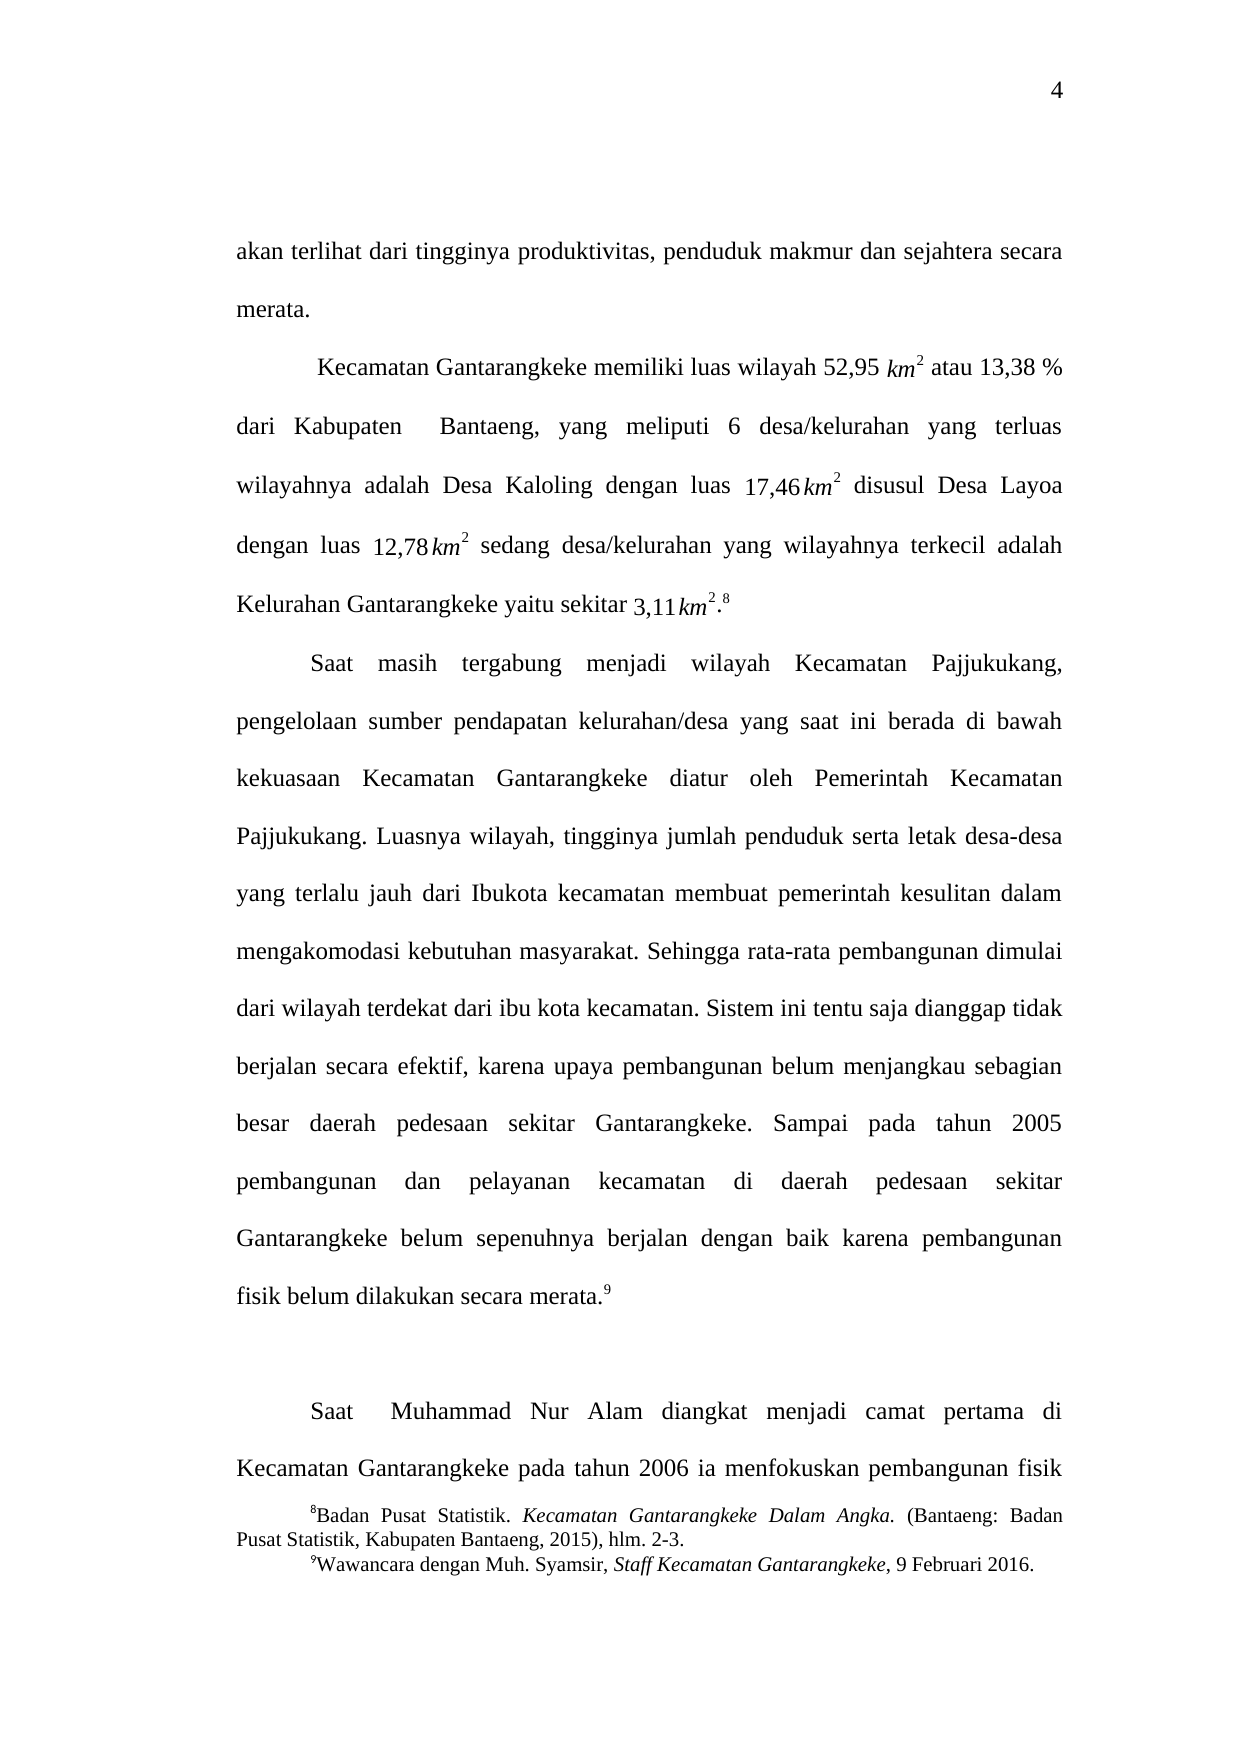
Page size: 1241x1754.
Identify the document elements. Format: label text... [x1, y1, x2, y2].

list Kecamatan Gantarangkeke memiliki luas wilayah 52,95 atau 13,38 % dari Kabupaten Bantaeng, yang meliputi 6 desa/kelurahan yang terluas wilayahnya adalah Desa Kaloling dengan luas disusul Desa Layoa dengan luas sedang desa/kelurahan yang wilayahnya terkecil adalah Kelurahan Gantarangkeke yaitu sekitar . [236, 351, 1063, 619]
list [236, 236, 1063, 322]
list Saat masih tergabung menjadi wilayah Kecamatan Pajjukukang, pengelolaan sumber pendapatan kelurahan/desa yang saat ini berada di bawah kekuasaan Kecamatan Gantarangkeke diatur oleh Pemerintah Kecamatan Pajjukukang. Luasnya wilayah, tingginya jumlah penduduk serta letak desa-desa yang terlalu jauh dari Ibukota kecamatan membuat pemerintah kesulitan dalam mengakomodasi kebutuhan masyarakat. Sehingga rata-rata pembangunan dimulai dari wilayah terdekat dari ibu kota kecamatan. Sistem ini tentu saja dianggap tidak berjalan secara efektif, karena upaya pembangunan belum menjangkau sebagian besar daerah pedesaan sekitar Gantarangkeke. Sampai pada tahun 2005 pembangunan dan pelayanan kecamatan di daerah pedesaan sekitar Gantarangkeke belum sepenuhnya berjalan dengan baik karena pembangunan fisik belum dilakukan secara merata. [236, 648, 1063, 1309]
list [236, 1396, 1063, 1482]
